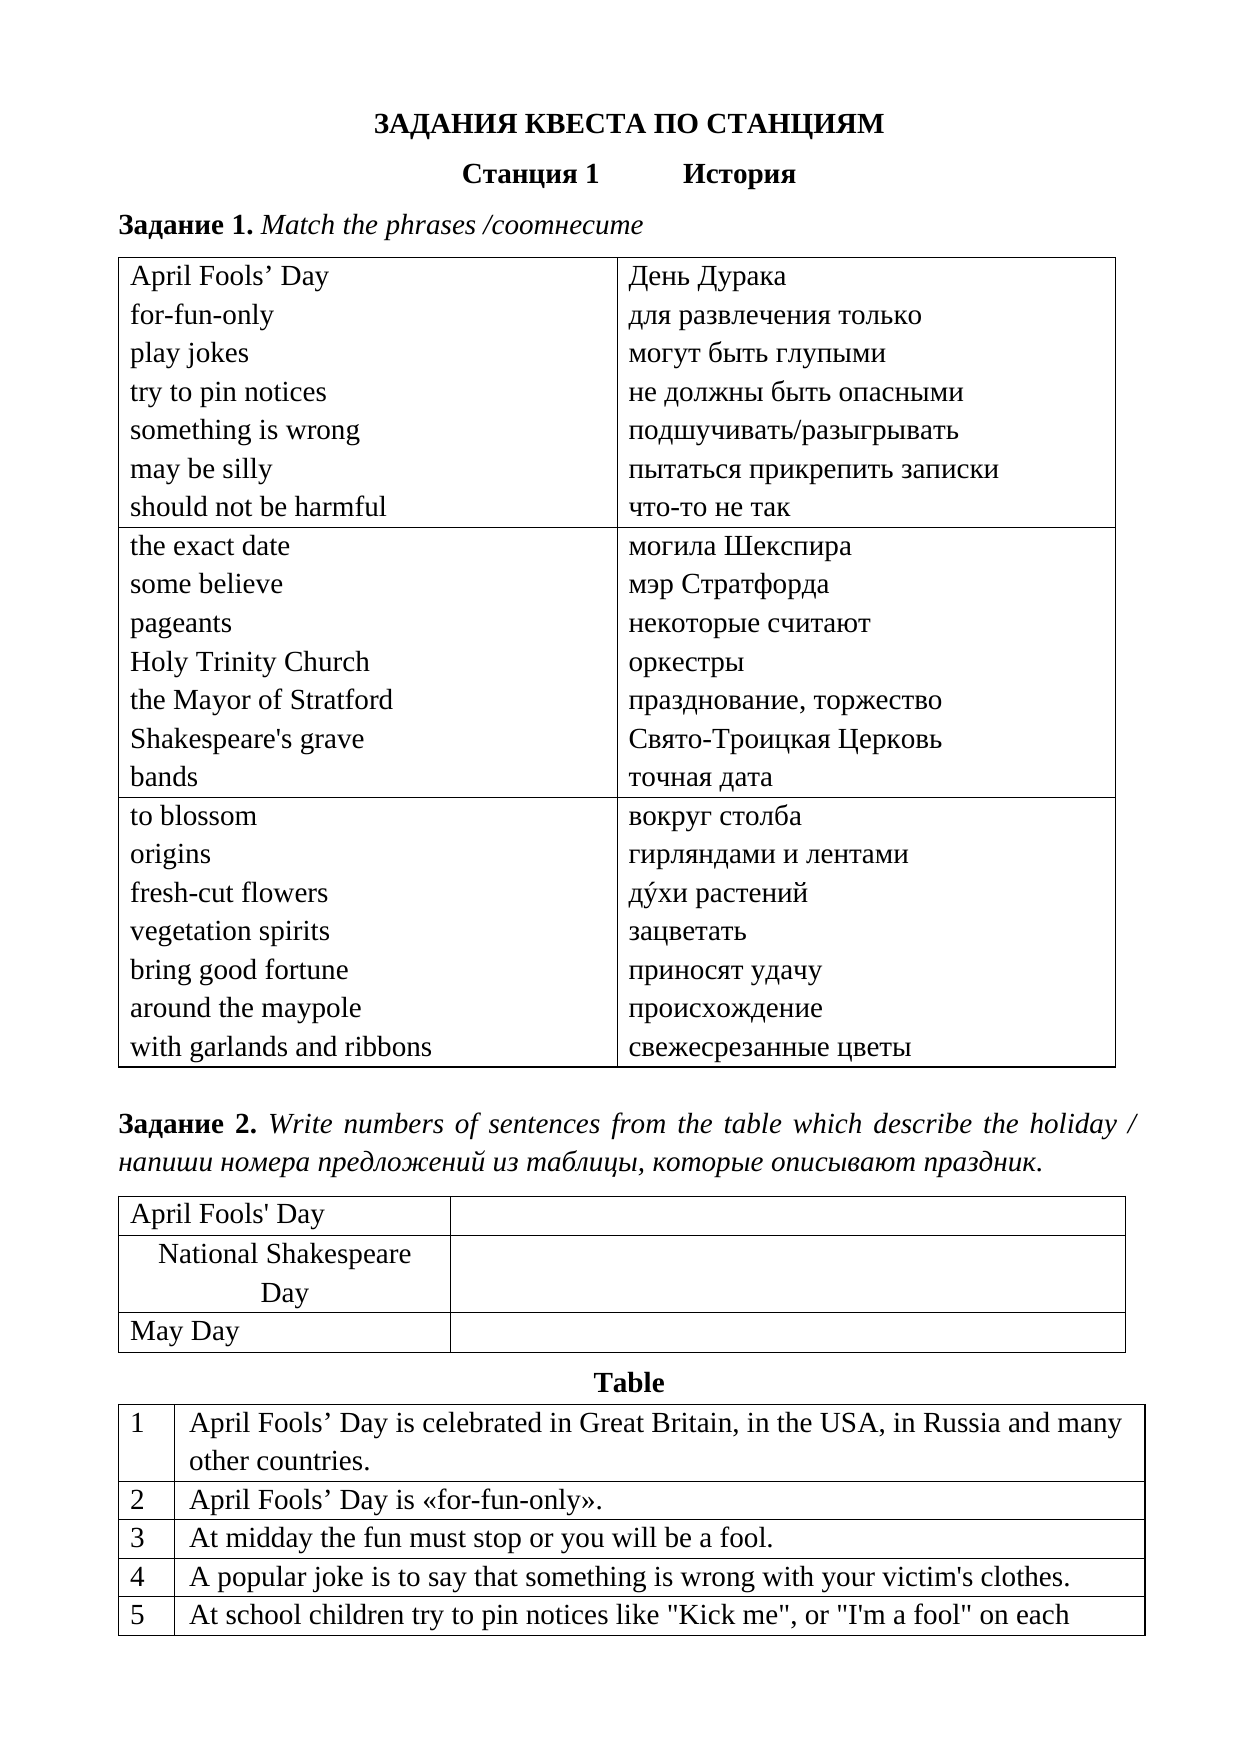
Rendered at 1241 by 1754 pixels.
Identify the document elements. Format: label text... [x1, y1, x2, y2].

table_cell At midday the fun must stop or you will be a fool. [175, 1520, 1144, 1558]
text Задание 1. Match the phrases /соотнесите [118, 207, 1140, 241]
table_cell the exact date some believe pageants Holy Trinity Church the Mayor of Stratford Shakespeare's grave bands [119, 528, 617, 797]
text Станция 1 История [118, 157, 1140, 190]
table_cell 4 [119, 1559, 174, 1596]
table_cell April Fools’ Day is «for-fun-only». [175, 1482, 1144, 1519]
table_header April Fools’ Day is celebrated in Great Britain, in the USА, in Russia and many other countries. [175, 1405, 1144, 1481]
table_header April Fools' Day [119, 1197, 450, 1235]
table_cell A popular joke is to say that something is wrong with your victim's clothes. [175, 1559, 1144, 1596]
table_cell вокруг столба гирляндами и лентами дýхи растений зацветать приносят удачу происхождение свежесрезанные цветы [618, 798, 1115, 1066]
table_header День Дурака для развлечения только могут быть глупыми не должны быть опасными подшучивать/разыгрывать пытаться прикрепить записки что-то не так [618, 258, 1115, 527]
text Задание 2. Write numbers of sentences from the table which describe the holiday / напиши номера предложений из таблицы, которые описывают праздник. [118, 1106, 1140, 1178]
table_cell 2 [119, 1482, 174, 1519]
table_cell [451, 1236, 1125, 1312]
table_header April Fools’ Day for-fun-only play jokes try to pin notices something is wrong may be silly should not be harmful [119, 258, 617, 527]
table_cell 3 [119, 1520, 174, 1558]
table_cell 5 [119, 1597, 174, 1634]
table_cell National Shakespeare Day [119, 1236, 450, 1312]
text Table [118, 1365, 1140, 1399]
text ЗАДАНИЯ КВЕСТА ПО СТАНЦИЯМ [118, 106, 1140, 140]
table_header [451, 1197, 1125, 1235]
table_cell могила Шекспира мэр Стратфорда некоторые считают оркестры празднование, торжество Свято-Троицкая Церковь точная дата [618, 528, 1115, 797]
table_cell [451, 1313, 1125, 1352]
table_header 1 [119, 1405, 174, 1481]
table_cell to blossom origins fresh-cut flowers vegetation spirits bring good fortune around the maypole with garlands and ribbons [119, 798, 617, 1066]
table_cell May Day [119, 1313, 450, 1352]
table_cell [175, 1597, 1144, 1634]
